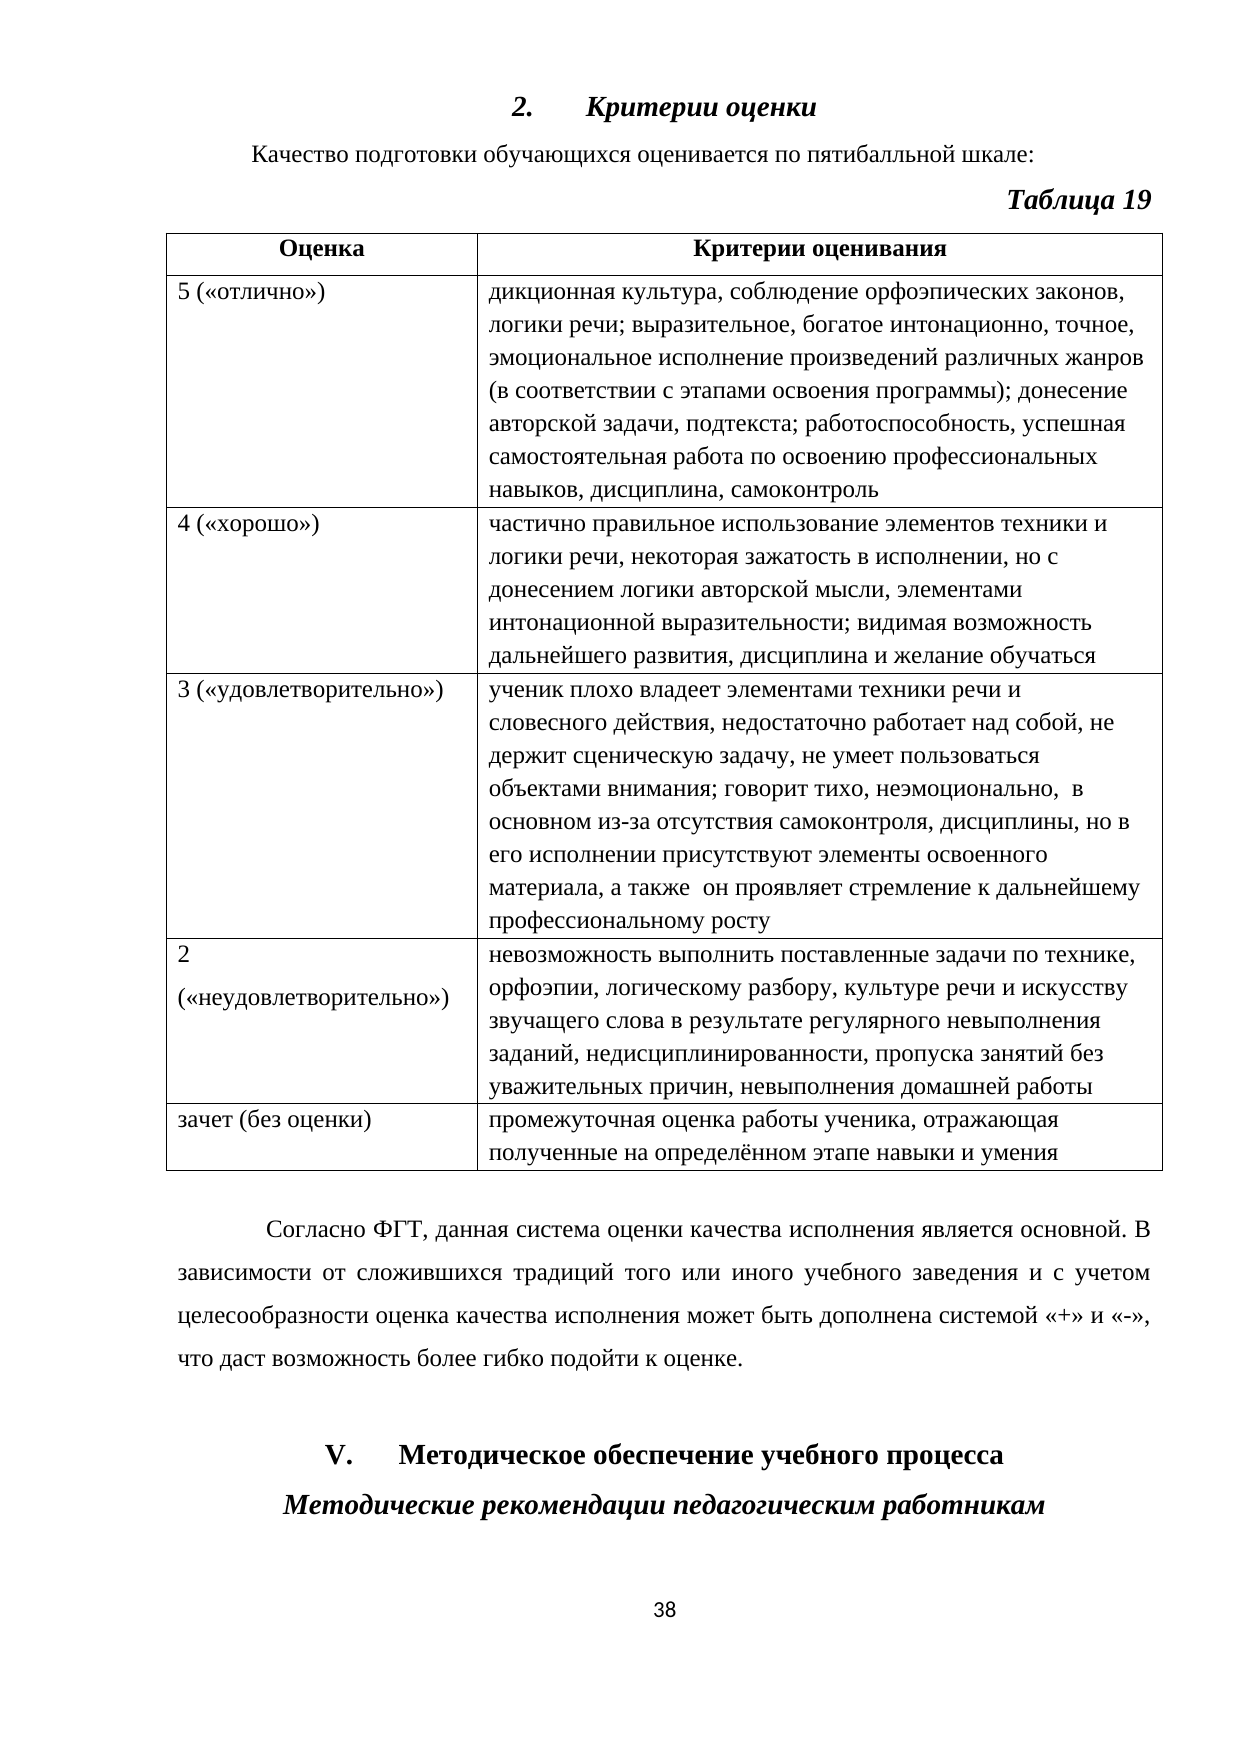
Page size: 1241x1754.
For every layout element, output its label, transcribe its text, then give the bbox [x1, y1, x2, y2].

table_cell 3 («удовлетворительно») [167, 674, 477, 938]
table_cell зачет (без оценки) [167, 1104, 477, 1170]
text Методические рекомендации педагогическим работникам [177, 1487, 1152, 1521]
table_cell частично правильное использование элементов техники и логики речи, некоторая зажатость в исполнении, но с донесением логики авторской мысли, элементами интонационной выразительности; видимая возможность дальнейшего развития, дисциплина и желание обучаться [478, 508, 1162, 673]
table_header Оценка [167, 234, 477, 275]
table_cell дикционная культура, соблюдение орфоэпических законов, логики речи; выразительное, богатое интонационно, точное, эмоциональное исполнение произведений различных жанров (в соответствии с этапами освоения программы); донесение авторской задачи, подтекста; работоспособность, успешная самостоятельная работа по освоению профессиональных навыков, дисциплина, самоконтроль [478, 276, 1162, 507]
text Согласно ФГТ, данная система оценки качества исполнения является основной. В зависимости от сложившихся традиций того или иного учебного заведения и с учетом целесообразности оценка качества исполнения может быть дополнена системой «+» и «-», что даст возможность более гибко подойти к оценке. [177, 1214, 1152, 1372]
table_cell 2 («неудовлетворительно») [167, 939, 477, 1103]
text Таблица 19 [177, 182, 1152, 216]
text V. Методическое обеспечение учебного процесса [177, 1437, 1152, 1471]
list Критерии оценки [177, 89, 1152, 122]
table_cell ученик плохо владеет элементами техники речи и словесного действия, недостаточно работает над собой, не держит сценическую задачу, не умеет пользоваться объектами внимания; говорит тихо, неэмоционально, в основном из-за отсутствия самоконтроля, дисциплины, но в его исполнении присутствуют элементы освоенного материала, а также он проявляет стремление к дальнейшему профессиональному росту [478, 674, 1162, 938]
table_cell невозможность выполнить поставленные задачи по технике, орфоэпии, логическому разбору, культуре речи и искусству звучащего слова в результате регулярного невыполнения заданий, недисциплинированности, пропуска занятий без уважительных причин, невыполнения домашней работы [478, 939, 1162, 1103]
table_cell 4 («хорошо») [167, 508, 477, 673]
table_header Критерии оценивания [478, 234, 1162, 275]
table_cell промежуточная оценка работы ученика, отражающая полученные на определённом этапе навыки и умения [478, 1104, 1162, 1170]
text Качество подготовки обучающихся оценивается по пятибалльной шкале: [177, 139, 1152, 168]
table_cell 5 («отлично») [167, 276, 477, 507]
